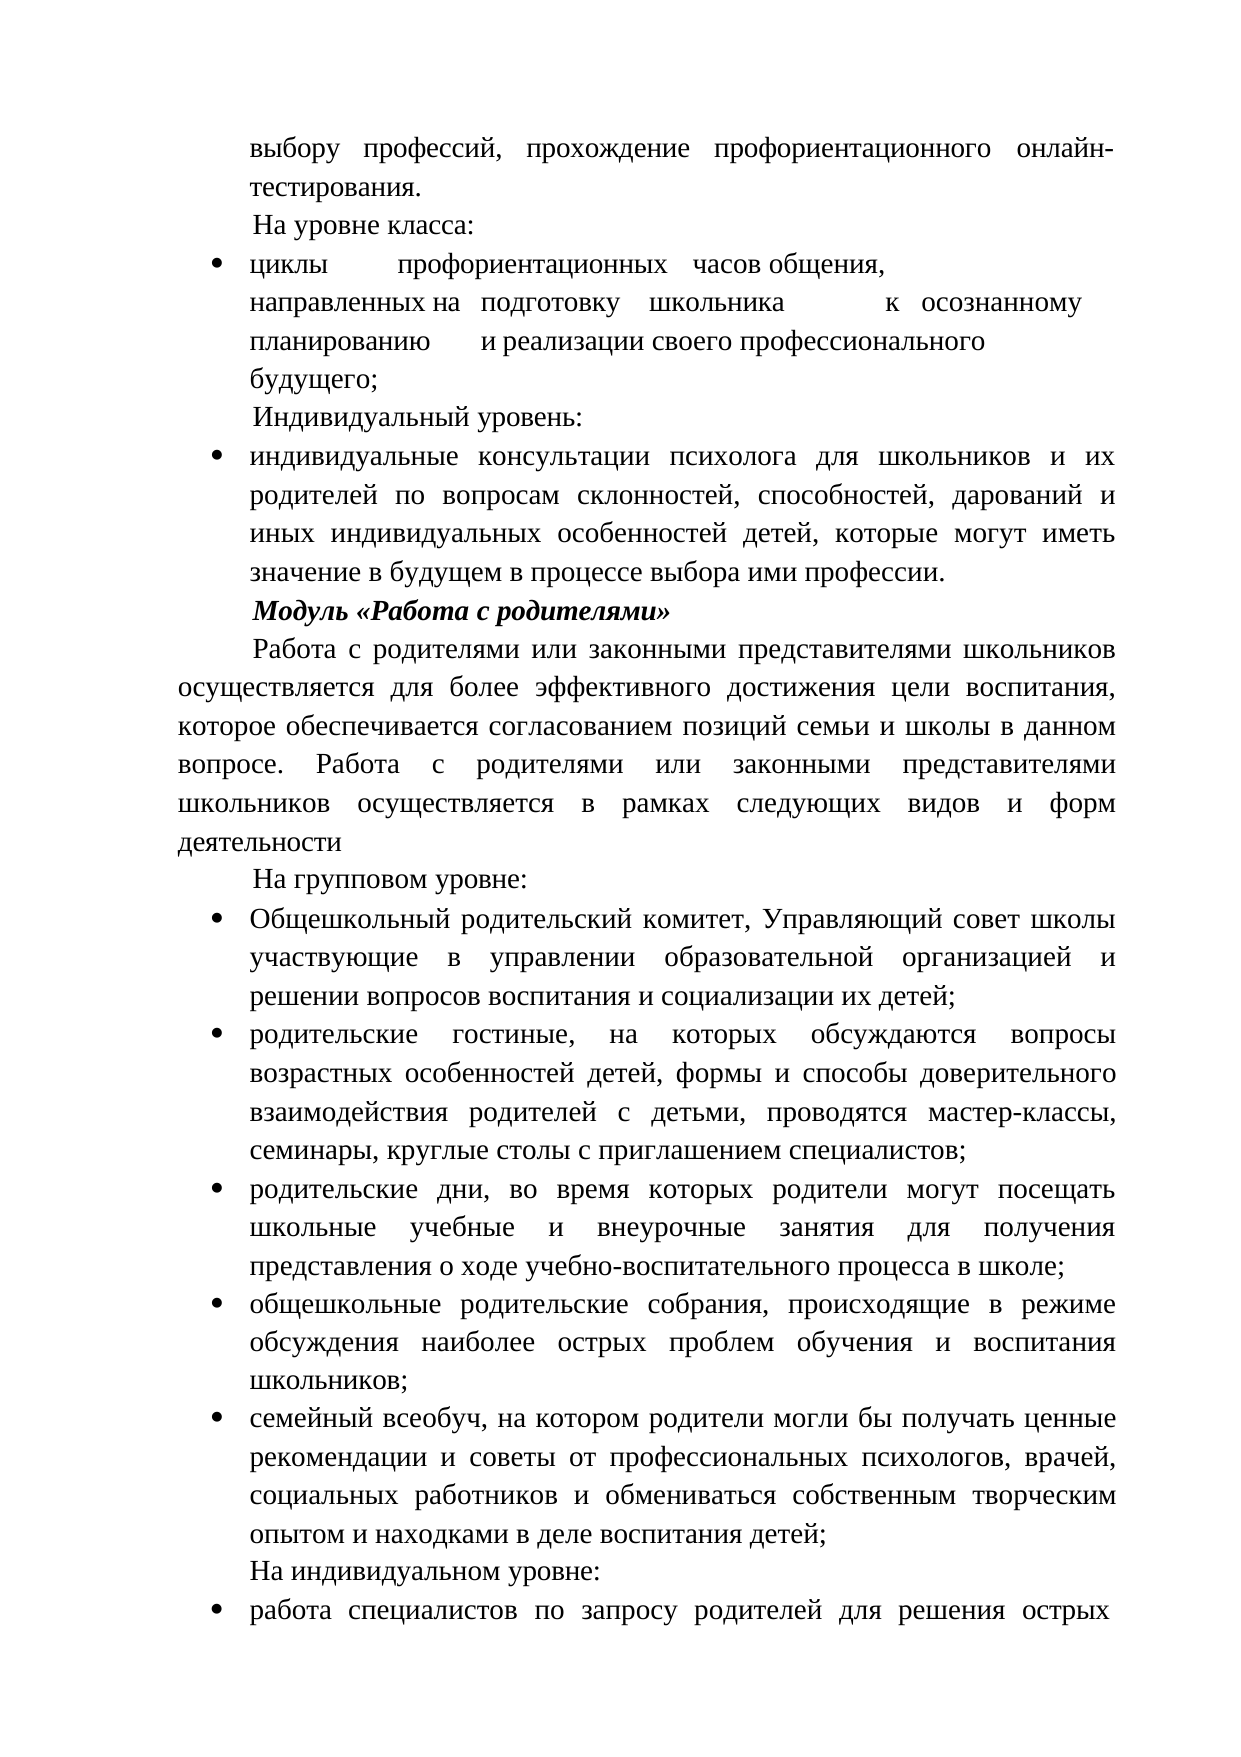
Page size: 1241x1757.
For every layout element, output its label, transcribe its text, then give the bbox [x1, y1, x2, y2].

list циклы профориентационных часов общения, направленных на подготовку школьника к осознанному планированию и реализации своего профессионального будущего; [212, 246, 1116, 395]
text Индивидуальный уровень: [252, 400, 1236, 433]
text Работа с родителями или законными представителями школьников осуществляется для более эффективного достижения цели воспитания, которое обеспечивается согласованием позиций семьи и школы в данном вопросе. Работа с родителями или законными представителями школьников осуществляется в рамках следующих видов и форм деятельности [178, 631, 1117, 857]
list родительские дни, во время которых родители могут посещать школьные учебные и внеурочные занятия для получения представления о ходе учебно-воспитательного процесса в школе; [212, 1171, 1116, 1282]
text На групповом уровне: [252, 862, 1236, 896]
text На индивидуальном уровне: [249, 1554, 1236, 1587]
list семейный всеобуч, на котором родители могли бы получать ценные рекомендации и советы от профессиональных психологов, врачей, социальных работников и обмениваться собственным творческим опытом и находками в деле воспитания детей; [212, 1400, 1117, 1549]
text Модуль «Работа с родителями» [252, 593, 1236, 627]
list общешкольные родительские собрания, происходящие в режиме обсуждения наиболее острых проблем обучения и воспитания школьников; [212, 1287, 1117, 1396]
list индивидуальные консультации психолога для школьников и их родителей по вопросам склонностей, способностей, дарований и иных индивидуальных особенностей детей, которые могут иметь значение в будущем в процессе выбора ими профессии. [212, 438, 1116, 588]
text выбору профессий, прохождение профориентационного онлайн- тестирования. [249, 131, 1117, 203]
text На уровне класса: [252, 208, 1236, 241]
list работа специалистов по запросу родителей для решения острых [212, 1592, 1236, 1626]
list родительские гостиные, на которых обсуждаются вопросы возрастных особенностей детей, формы и способы доверительного взаимодействия родителей с детьми, проводятся мастер-классы, семинары, круглые столы с приглашением специалистов; [212, 1017, 1117, 1166]
list Общешкольный родительский комитет, Управляющий совет школы участвующие в управлении образовательной организацией и решении вопросов воспитания и социализации их детей; [212, 901, 1116, 1012]
